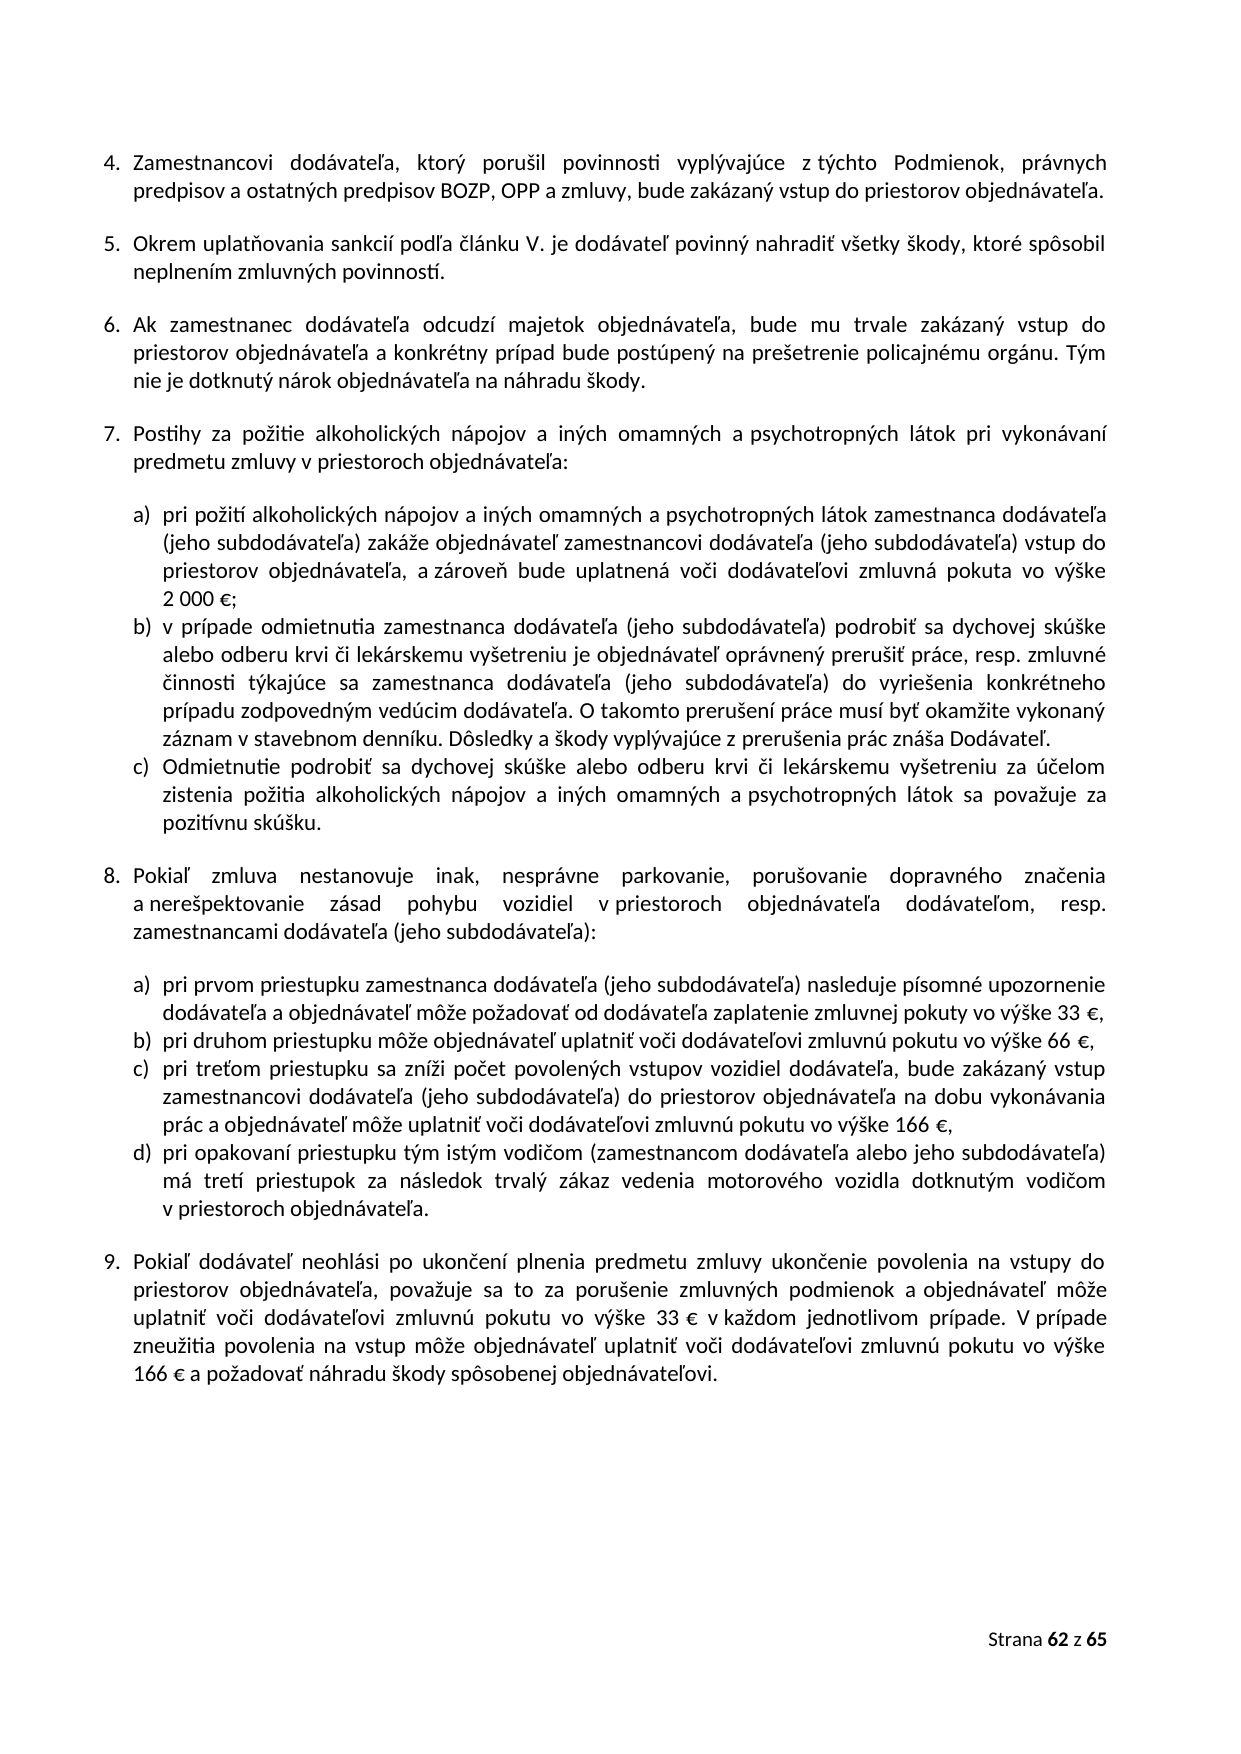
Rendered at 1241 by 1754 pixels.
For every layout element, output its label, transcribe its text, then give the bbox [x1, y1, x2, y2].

list Ak zamestnanec dodávateľa odcudzí majetok objednávateľa, bude mu trvale zakázaný vstup do priestorov objednávateľa a konkrétny prípad bude postúpený na prešetrenie policajnému orgánu. Tým nie je dotknutý nárok objednávateľa na náhradu škody. [103, 310, 1107, 394]
list pri druhom priestupku môže objednávateľ uplatniť voči dodávateľovi zmluvnú pokutu vo výške 66 €, [133, 1026, 1107, 1054]
list Postihy za požitie alkoholických nápojov a iných omamných a psychotropných látok pri vykonávaní predmetu zmluvy v priestoroch objednávateľa: [103, 419, 1107, 475]
list Pokiaľ dodávateľ neohlási po ukončení plnenia predmetu zmluvy ukončenie povolenia na vstupy do priestorov objednávateľa, považuje sa to za porušenie zmluvných podmienok a objednávateľ môže uplatniť voči dodávateľovi zmluvnú pokutu vo výške 33 € v každom jednotlivom prípade. V prípade zneužitia povolenia na vstup môže objednávateľ uplatniť voči dodávateľovi zmluvnú pokutu vo výške 166 € a požadovať náhradu škody spôsobenej objednávateľovi. [103, 1247, 1107, 1387]
list pri požití alkoholických nápojov a iných omamných a psychotropných látok zamestnanca dodávateľa (jeho subdodávateľa) zakáže objednávateľ zamestnancovi dodávateľa (jeho subdodávateľa) vstup do priestorov objednávateľa, a zároveň bude uplatnená voči dodávateľovi zmluvná pokuta vo výške 2 000 €; [133, 500, 1107, 612]
list Odmietnutie podrobiť sa dychovej skúške alebo odberu krvi či lekárskemu vyšetreniu za účelom zistenia požitia alkoholických nápojov a iných omamných a psychotropných látok sa považuje za pozitívnu skúšku. [133, 752, 1107, 836]
list pri opakovaní priestupku tým istým vodičom (zamestnancom dodávateľa alebo jeho subdodávateľa) má tretí priestupok za následok trvalý zákaz vedenia motorového vozidla dotknutým vodičom v priestoroch objednávateľa. [133, 1138, 1107, 1222]
list Pokiaľ zmluva nestanovuje inak, nesprávne parkovanie, porušovanie dopravného značenia a nerešpektovanie zásad pohybu vozidiel v priestoroch objednávateľa dodávateľom, resp. zamestnancami dodávateľa (jeho subdodávateľa): [103, 861, 1107, 945]
list pri prvom priestupku zamestnanca dodávateľa (jeho subdodávateľa) nasleduje písomné upozornenie dodávateľa a objednávateľ môže požadovať od dodávateľa zaplatenie zmluvnej pokuty vo výške 33 €, [133, 970, 1107, 1026]
list Zamestnancovi dodávateľa, ktorý porušil povinnosti vyplývajúce z týchto Podmienok, právnych predpisov a ostatných predpisov BOZP, OPP a zmluvy, bude zakázaný vstup do priestorov objednávateľa. [103, 148, 1107, 204]
list pri treťom priestupku sa zníži počet povolených vstupov vozidiel dodávateľa, bude zakázaný vstup zamestnancovi dodávateľa (jeho subdodávateľa) do priestorov objednávateľa na dobu vykonávania prác a objednávateľ môže uplatniť voči dodávateľovi zmluvnú pokutu vo výške 166 €, [133, 1054, 1107, 1138]
list Okrem uplatňovania sankcií podľa článku V. je dodávateľ povinný nahradiť všetky škody, ktoré spôsobil neplnením zmluvných povinností. [103, 229, 1107, 285]
list v prípade odmietnutia zamestnanca dodávateľa (jeho subdodávateľa) podrobiť sa dychovej skúške alebo odberu krvi či lekárskemu vyšetreniu je objednávateľ oprávnený prerušiť práce, resp. zmluvné činnosti týkajúce sa zamestnanca dodávateľa (jeho subdodávateľa) do vyriešenia konkrétneho prípadu zodpovedným vedúcim dodávateľa. O takomto prerušení práce musí byť okamžite vykonaný záznam v stavebnom denníku. Dôsledky a škody vyplývajúce z prerušenia prác znáša Dodávateľ. [133, 612, 1107, 752]
